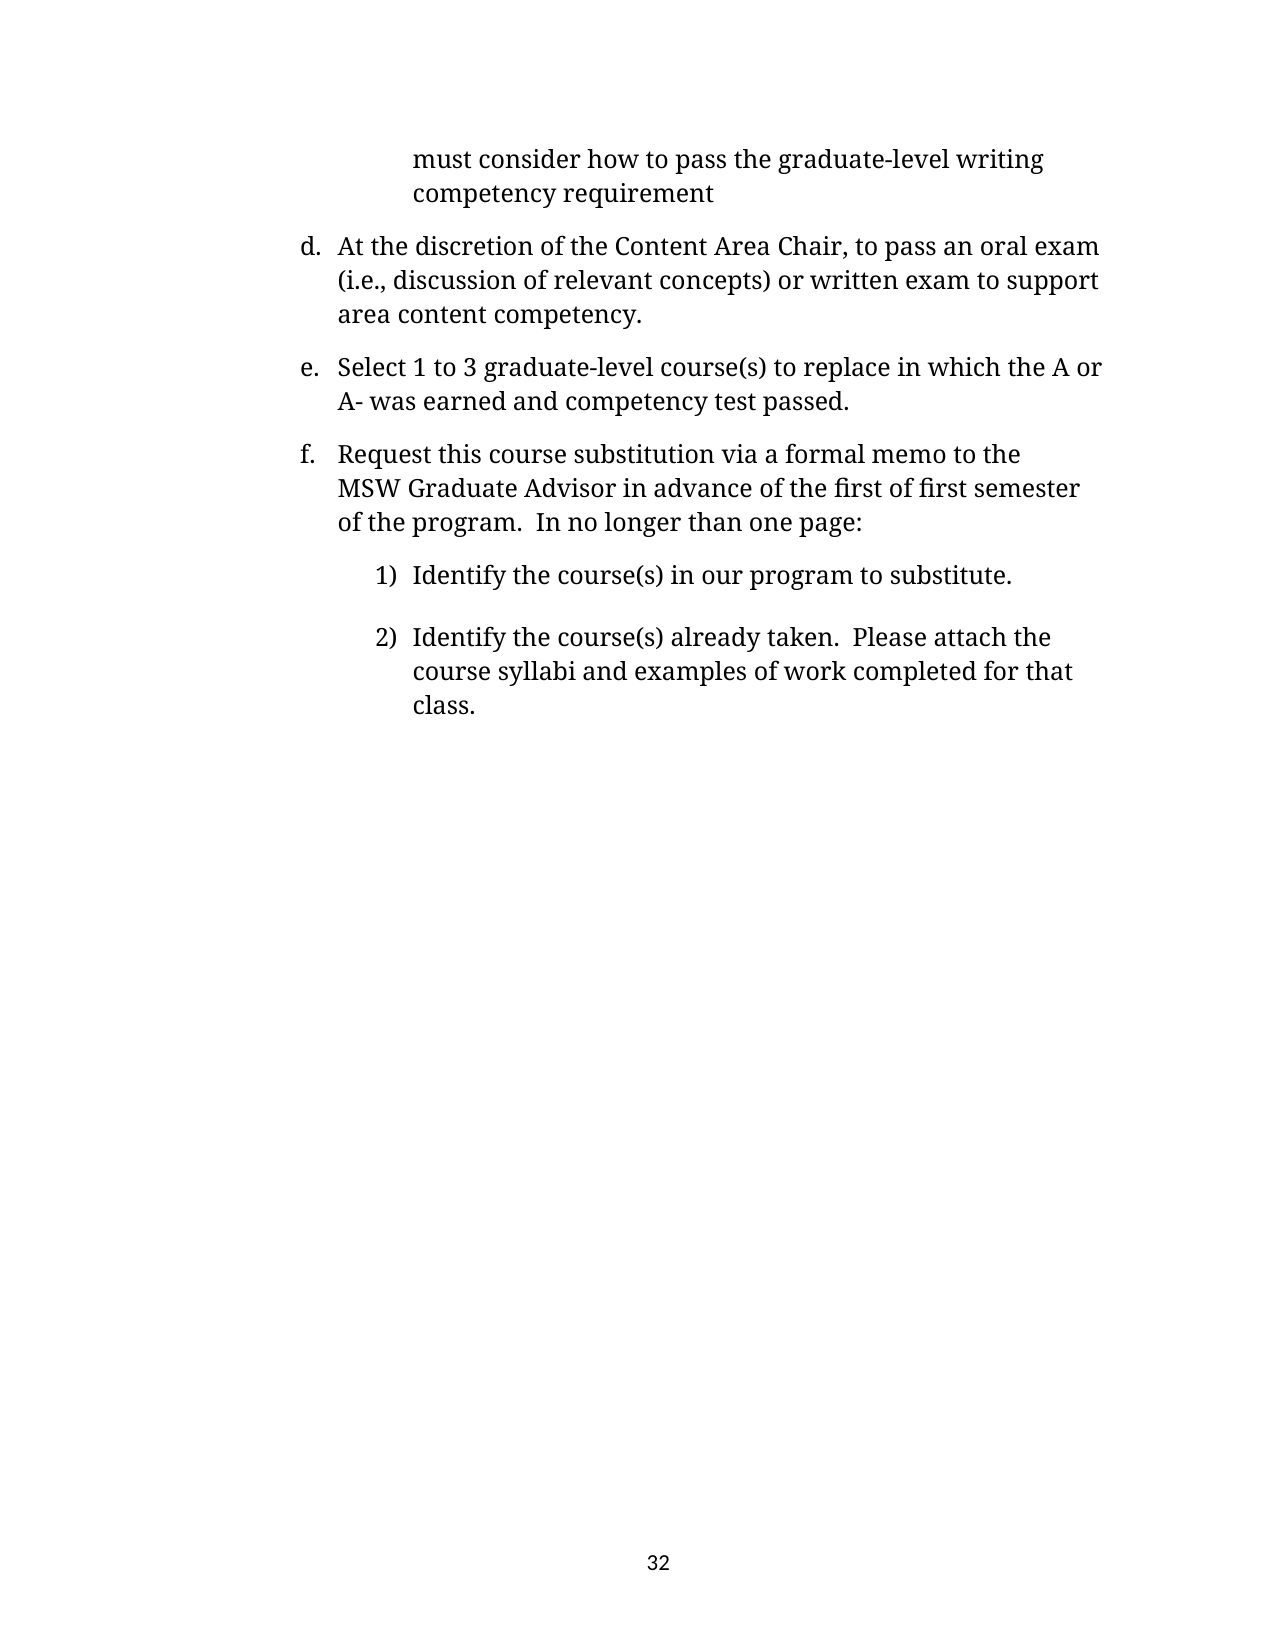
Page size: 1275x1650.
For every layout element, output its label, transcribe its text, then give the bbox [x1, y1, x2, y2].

list At the discretion of the Content Area Chair, to pass an oral exam (i.e., discussion of relevant concepts) or written exam to support area content competency. [300, 228, 1108, 331]
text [375, 142, 1115, 210]
list Request this course substitution via a formal memo to the MSW Graduate Advisor in advance of the first of first semester of the program. In no longer than one page: [300, 436, 1087, 538]
list Identify the course(s) in our program to substitute. [375, 557, 1127, 591]
list Identify the course(s) already taken. Please attach the course syllabi and examples of work completed for that class. [375, 619, 1107, 722]
list Select 1 to 3 graduate-level course(s) to replace in which the A or A- was earned and competency test passed. [300, 349, 1111, 418]
